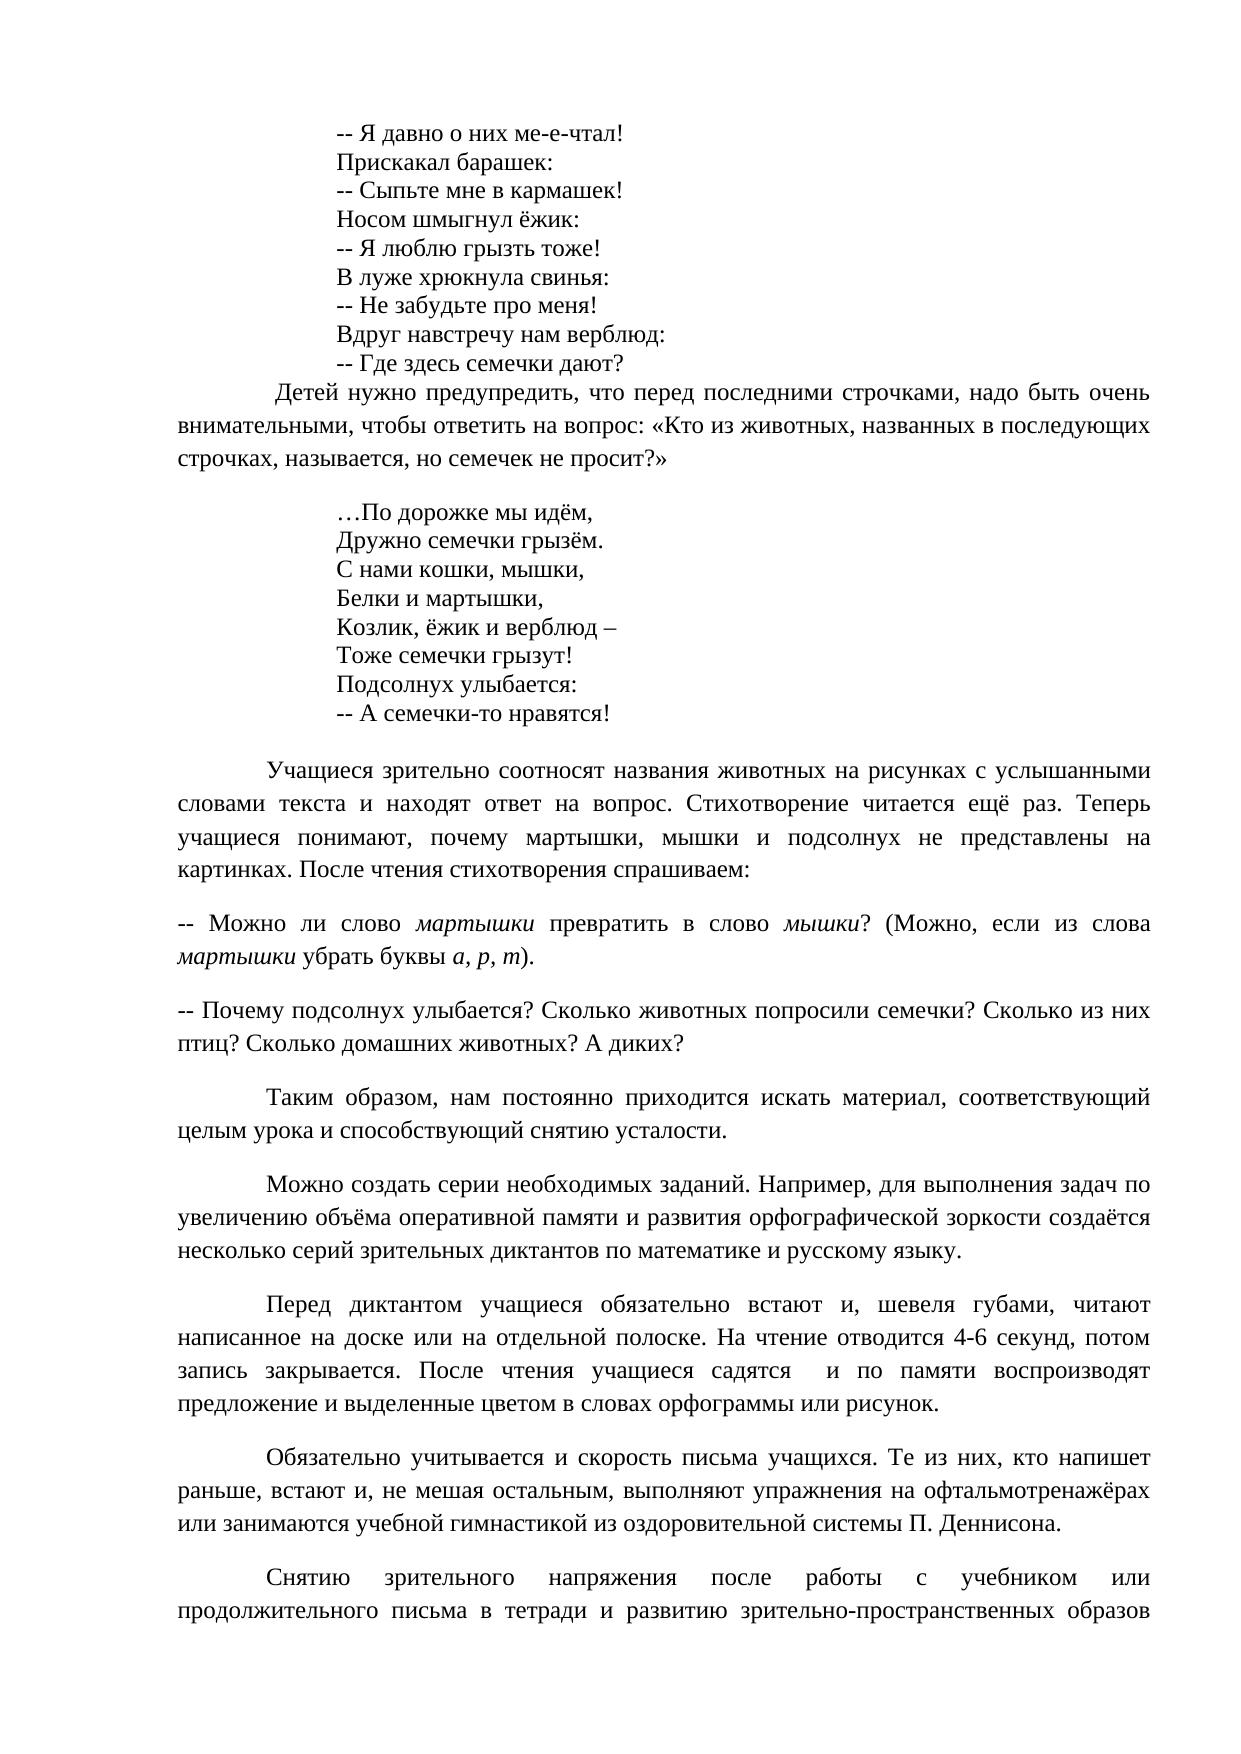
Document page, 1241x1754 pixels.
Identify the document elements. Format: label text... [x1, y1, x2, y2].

text -- Почему подсолнух улыбается? Сколько животных попросили семечки? Сколько из них птиц? Сколько домашних животных? А диких? [177, 995, 1152, 1057]
text Перед диктантом учащиеся обязательно встают и, шевеля губами, читают написанное на доске или на отдельной полоске. На чтение отводится 4-6 секунд, потом запись закрывается. После чтения учащиеся садятся и по памяти воспроизводят предложение и выделенные цветом в словах орфограммы или рисунок. [177, 1289, 1152, 1417]
text Обязательно учитывается и скорость письма учащихся. Те из них, кто напишет раньше, встают и, не мешая остальным, выполняют упражнения на офтальмотренажёрах или занимаются учебной гимнастикой из оздоровительной системы П. Деннисона. [177, 1442, 1152, 1537]
table_header …По дорожке мы идём, Дружно семечки грызём. С нами кошки, мышки, Белки и мартышки, Козлик, ёжик и верблюд – Тоже семечки грызут! Подсолнух улыбается: -- А семечки-то нравятся! [325, 497, 842, 756]
text Таким образом, нам постоянно приходится искать материал, соответствующий целым урока и способствующий снятию усталости. [177, 1082, 1152, 1144]
text -- Можно ли слово мартышки превратить в слово мышки? (Можно, если из слова мартышки убрать буквы а, р, т). [177, 908, 1152, 970]
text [177, 1562, 1152, 1623]
text Учащиеся зрительно соотносят названия животных на рисунках с услышанными словами текста и находят ответ на вопрос. Стихотворение читается ещё раз. Теперь учащиеся понимают, почему мартышки, мышки и подсолнух не представлены на картинках. После чтения стихотворения спрашиваем: [177, 756, 1152, 883]
text Детей нужно предупредить, что перед последними строчками, надо быть очень внимательными, чтобы ответить на вопрос: «Кто из животных, названных в последующих строчках, называется, но семечек не просит?» [177, 377, 1152, 472]
text Можно создать серии необходимых заданий. Например, для выполнения задач по увеличению объёма оперативной памяти и развития орфографической зоркости создаётся несколько серий зрительных диктантов по математике и русскому языку. [177, 1169, 1152, 1264]
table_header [325, 118, 842, 377]
